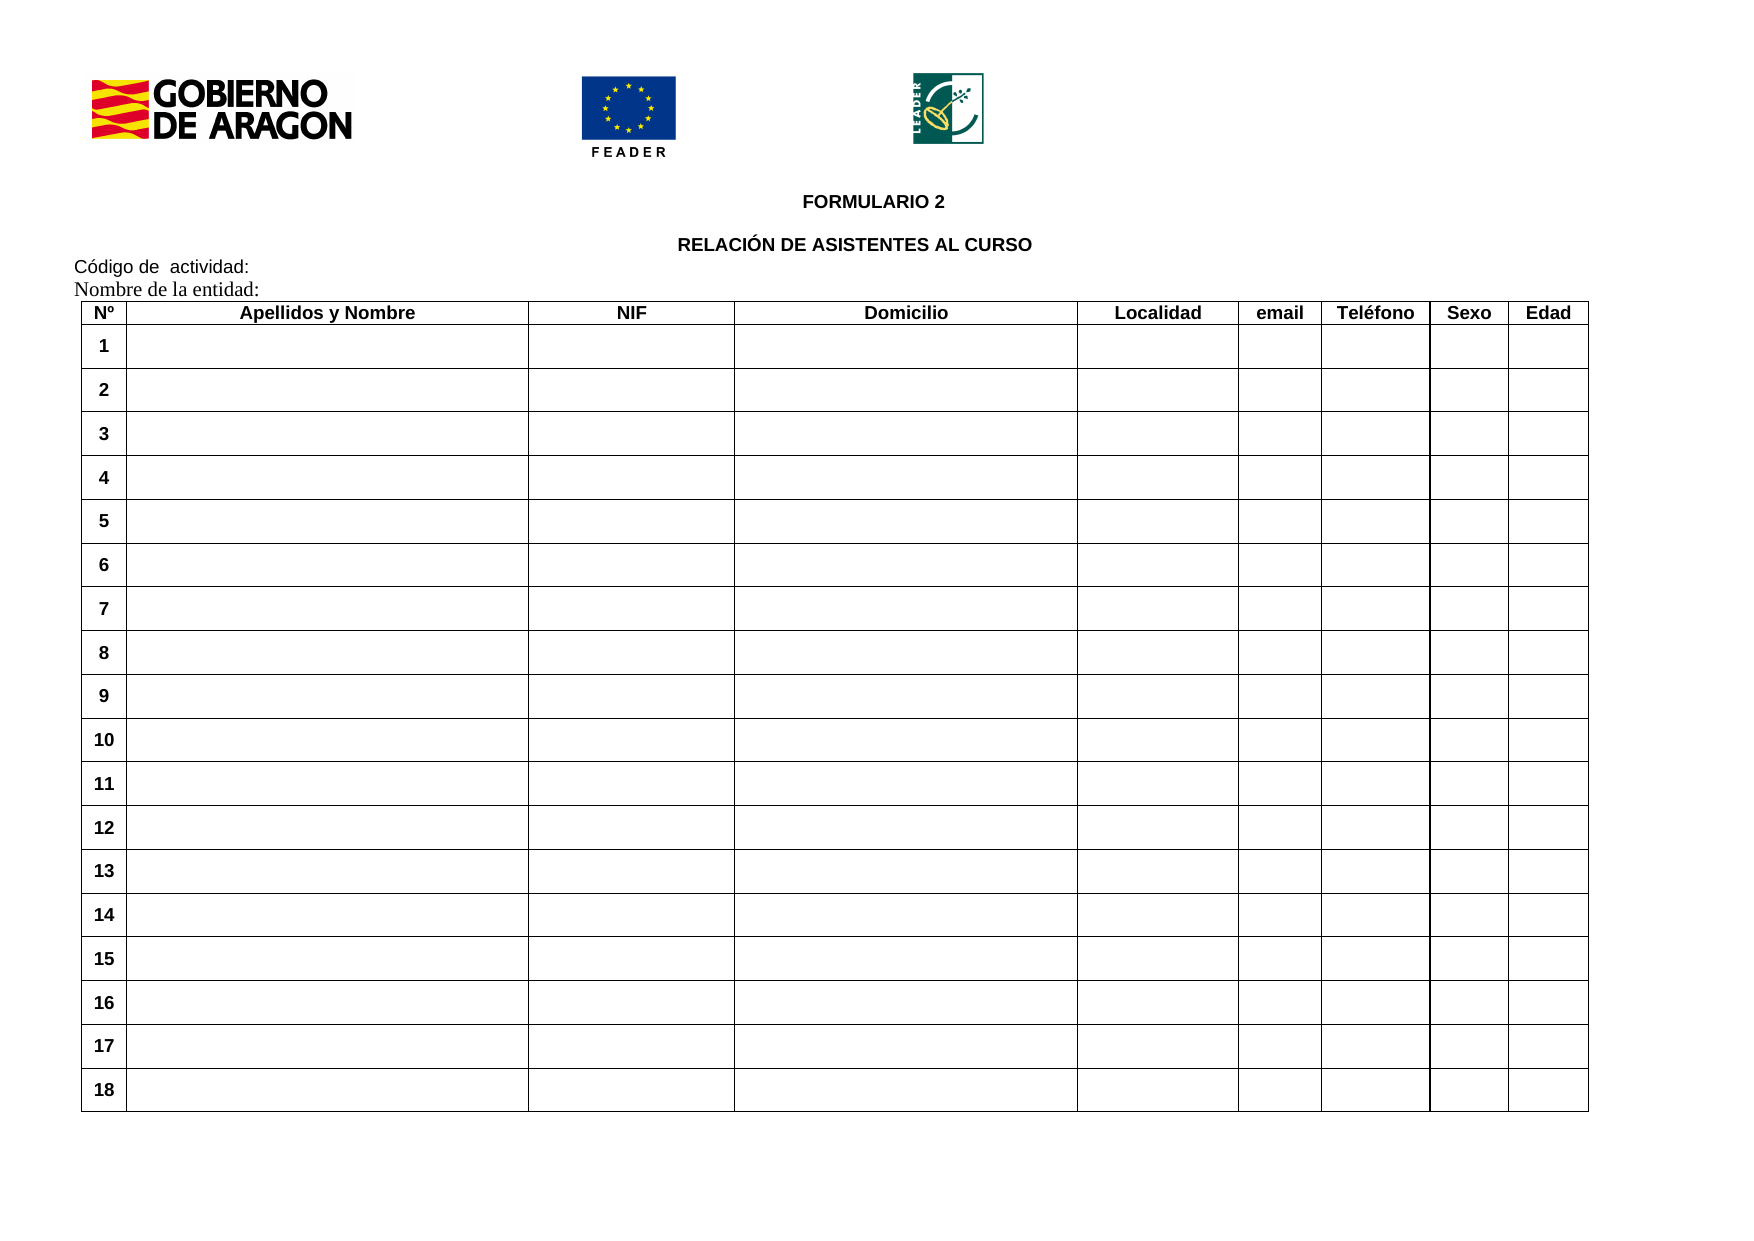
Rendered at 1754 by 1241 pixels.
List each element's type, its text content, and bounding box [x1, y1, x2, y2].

table_cell [735, 500, 1077, 542]
table_cell [127, 1025, 528, 1067]
table_cell [529, 850, 734, 892]
table_cell [1078, 456, 1238, 499]
table_cell [1322, 369, 1429, 411]
table_cell [1431, 544, 1508, 586]
table_cell [1322, 412, 1429, 455]
table_cell [1239, 937, 1321, 980]
table_cell [735, 1025, 1077, 1067]
table_cell [1509, 500, 1588, 542]
table_cell [529, 806, 734, 849]
table_cell [1322, 1069, 1429, 1111]
text FORMULARIO 2 [74, 191, 1636, 212]
table_cell [1509, 981, 1588, 1024]
table_cell 14 [82, 894, 126, 936]
table_cell [1431, 719, 1508, 761]
table_cell 17 [82, 1025, 126, 1067]
table_cell [1322, 544, 1429, 586]
table_cell [1078, 850, 1238, 892]
table_cell [127, 719, 528, 761]
table_cell [735, 1069, 1077, 1111]
table_cell [127, 500, 528, 542]
table_cell [1431, 587, 1508, 630]
table_cell [1431, 500, 1508, 542]
table_header Domicilio [735, 302, 1077, 324]
table_cell [127, 544, 528, 586]
table_cell [1239, 850, 1321, 892]
table_cell [127, 631, 528, 674]
subtitle RELACIÓN DE ASISTENTES AL CURSO [74, 234, 1636, 256]
table_cell [735, 981, 1077, 1024]
text Código de actividad: [74, 256, 1636, 277]
table_cell 7 [82, 587, 126, 630]
table_cell [529, 631, 734, 674]
table_cell [127, 369, 528, 411]
table_cell [127, 850, 528, 892]
table_cell [1078, 675, 1238, 717]
table_cell [1431, 325, 1508, 367]
table_cell [1322, 981, 1429, 1024]
table_cell [1509, 544, 1588, 586]
table_cell [529, 325, 734, 367]
table_cell [1239, 719, 1321, 761]
table_cell [1322, 587, 1429, 630]
table_cell 13 [82, 850, 126, 892]
table_cell [735, 850, 1077, 892]
table_cell [1078, 1069, 1238, 1111]
table_cell [529, 1069, 734, 1111]
table_cell [1078, 544, 1238, 586]
table_cell 2 [82, 369, 126, 411]
table_cell [127, 325, 528, 367]
table_cell [1431, 631, 1508, 674]
table_cell [1431, 1025, 1508, 1067]
table_cell [1509, 1069, 1588, 1111]
table_cell [127, 981, 528, 1024]
table_cell [1078, 937, 1238, 980]
table_cell [735, 719, 1077, 761]
table_cell [127, 894, 528, 936]
table_cell [1509, 762, 1588, 805]
table_cell [1431, 981, 1508, 1024]
table_cell 1 [82, 325, 126, 367]
table_cell [1239, 544, 1321, 586]
table_cell [1509, 894, 1588, 936]
table_cell [1239, 369, 1321, 411]
table_cell [1322, 937, 1429, 980]
table_cell [1078, 806, 1238, 849]
table_header NIF [529, 302, 734, 324]
table_cell [1322, 631, 1429, 674]
table_cell [127, 675, 528, 717]
table_cell [1431, 456, 1508, 499]
table_cell [735, 587, 1077, 630]
table_cell 18 [82, 1069, 126, 1111]
table_cell [1509, 806, 1588, 849]
table_cell [1509, 412, 1588, 455]
table_header Localidad [1078, 302, 1238, 324]
table_cell [1239, 1025, 1321, 1067]
table_cell [127, 762, 528, 805]
table_cell [1509, 850, 1588, 892]
table_cell [1431, 369, 1508, 411]
table_cell [1322, 675, 1429, 717]
table_cell [735, 456, 1077, 499]
table_cell [1239, 1069, 1321, 1111]
table_cell [1078, 325, 1238, 367]
table_cell [529, 762, 734, 805]
table_cell [1078, 762, 1238, 805]
table_cell [1239, 762, 1321, 805]
table_cell 4 [82, 456, 126, 499]
table_cell [1322, 806, 1429, 849]
table_cell [1078, 894, 1238, 936]
table_cell [127, 587, 528, 630]
table_cell [1431, 675, 1508, 717]
table_cell [529, 544, 734, 586]
table_cell [1509, 937, 1588, 980]
table_cell [529, 1025, 734, 1067]
table_cell [529, 587, 734, 630]
table_cell 6 [82, 544, 126, 586]
table_cell 16 [82, 981, 126, 1024]
table_cell [1239, 631, 1321, 674]
table_cell 12 [82, 806, 126, 849]
table_cell [529, 719, 734, 761]
table_cell [127, 1069, 528, 1111]
table_cell [1322, 850, 1429, 892]
table_cell [735, 412, 1077, 455]
table_cell [1239, 587, 1321, 630]
table_header Apellidos y Nombre [127, 302, 528, 324]
table_cell [1322, 719, 1429, 761]
table_cell [1239, 806, 1321, 849]
table_cell [1239, 456, 1321, 499]
table_cell [529, 412, 734, 455]
table_cell [1431, 1069, 1508, 1111]
table_cell 10 [82, 719, 126, 761]
table_cell [1239, 894, 1321, 936]
table_cell [1431, 762, 1508, 805]
table_cell [1239, 412, 1321, 455]
table_cell [1078, 587, 1238, 630]
table_cell [1322, 500, 1429, 542]
table_cell [1509, 719, 1588, 761]
table_header email [1239, 302, 1321, 324]
table_cell [1239, 325, 1321, 367]
table_cell [735, 544, 1077, 586]
table_cell [1239, 500, 1321, 542]
table_cell [529, 500, 734, 542]
table_cell [1078, 500, 1238, 542]
table_cell [1078, 412, 1238, 455]
table_cell [1322, 325, 1429, 367]
table_cell 15 [82, 937, 126, 980]
table_cell [127, 806, 528, 849]
table_cell [1509, 587, 1588, 630]
table_cell [529, 981, 734, 1024]
table_header Sexo [1431, 302, 1508, 324]
table_cell [1509, 631, 1588, 674]
table_header Nº [82, 302, 126, 324]
table_cell [529, 894, 734, 936]
picture [913, 73, 984, 144]
table_cell [1431, 850, 1508, 892]
table_header Teléfono [1322, 302, 1429, 324]
table_cell 9 [82, 675, 126, 717]
table_cell [735, 369, 1077, 411]
table_cell [1322, 894, 1429, 936]
table_cell [1509, 325, 1588, 367]
picture [576, 73, 682, 162]
table_cell [735, 762, 1077, 805]
table_cell [127, 937, 528, 980]
table_cell 5 [82, 500, 126, 542]
table_cell [1431, 894, 1508, 936]
table_cell [1078, 719, 1238, 761]
table_cell 8 [82, 631, 126, 674]
table_cell 3 [82, 412, 126, 455]
table_cell [529, 369, 734, 411]
table_cell [1509, 1025, 1588, 1067]
table_cell [735, 937, 1077, 980]
table_cell [1078, 981, 1238, 1024]
table_cell [1322, 762, 1429, 805]
table_cell [529, 456, 734, 499]
table_cell [1078, 631, 1238, 674]
table_header Edad [1509, 302, 1588, 324]
table_cell [529, 937, 734, 980]
table_cell [735, 806, 1077, 849]
table_cell [1078, 1025, 1238, 1067]
table_cell 11 [82, 762, 126, 805]
table_cell [1078, 369, 1238, 411]
table_cell [1239, 675, 1321, 717]
table_cell [1509, 369, 1588, 411]
text Nombre de la entidad: [74, 277, 1636, 301]
table_cell [735, 894, 1077, 936]
table_cell [1431, 806, 1508, 849]
table_cell [1431, 937, 1508, 980]
table_cell [1509, 456, 1588, 499]
table_cell [1431, 412, 1508, 455]
table_cell [735, 631, 1077, 674]
table_cell [735, 325, 1077, 367]
table_cell [735, 675, 1077, 717]
table_cell [127, 456, 528, 499]
table_cell [529, 675, 734, 717]
table_cell [1322, 456, 1429, 499]
table_cell [1239, 981, 1321, 1024]
table_cell [1509, 675, 1588, 717]
table_cell [127, 412, 528, 455]
table_cell [1322, 1025, 1429, 1067]
